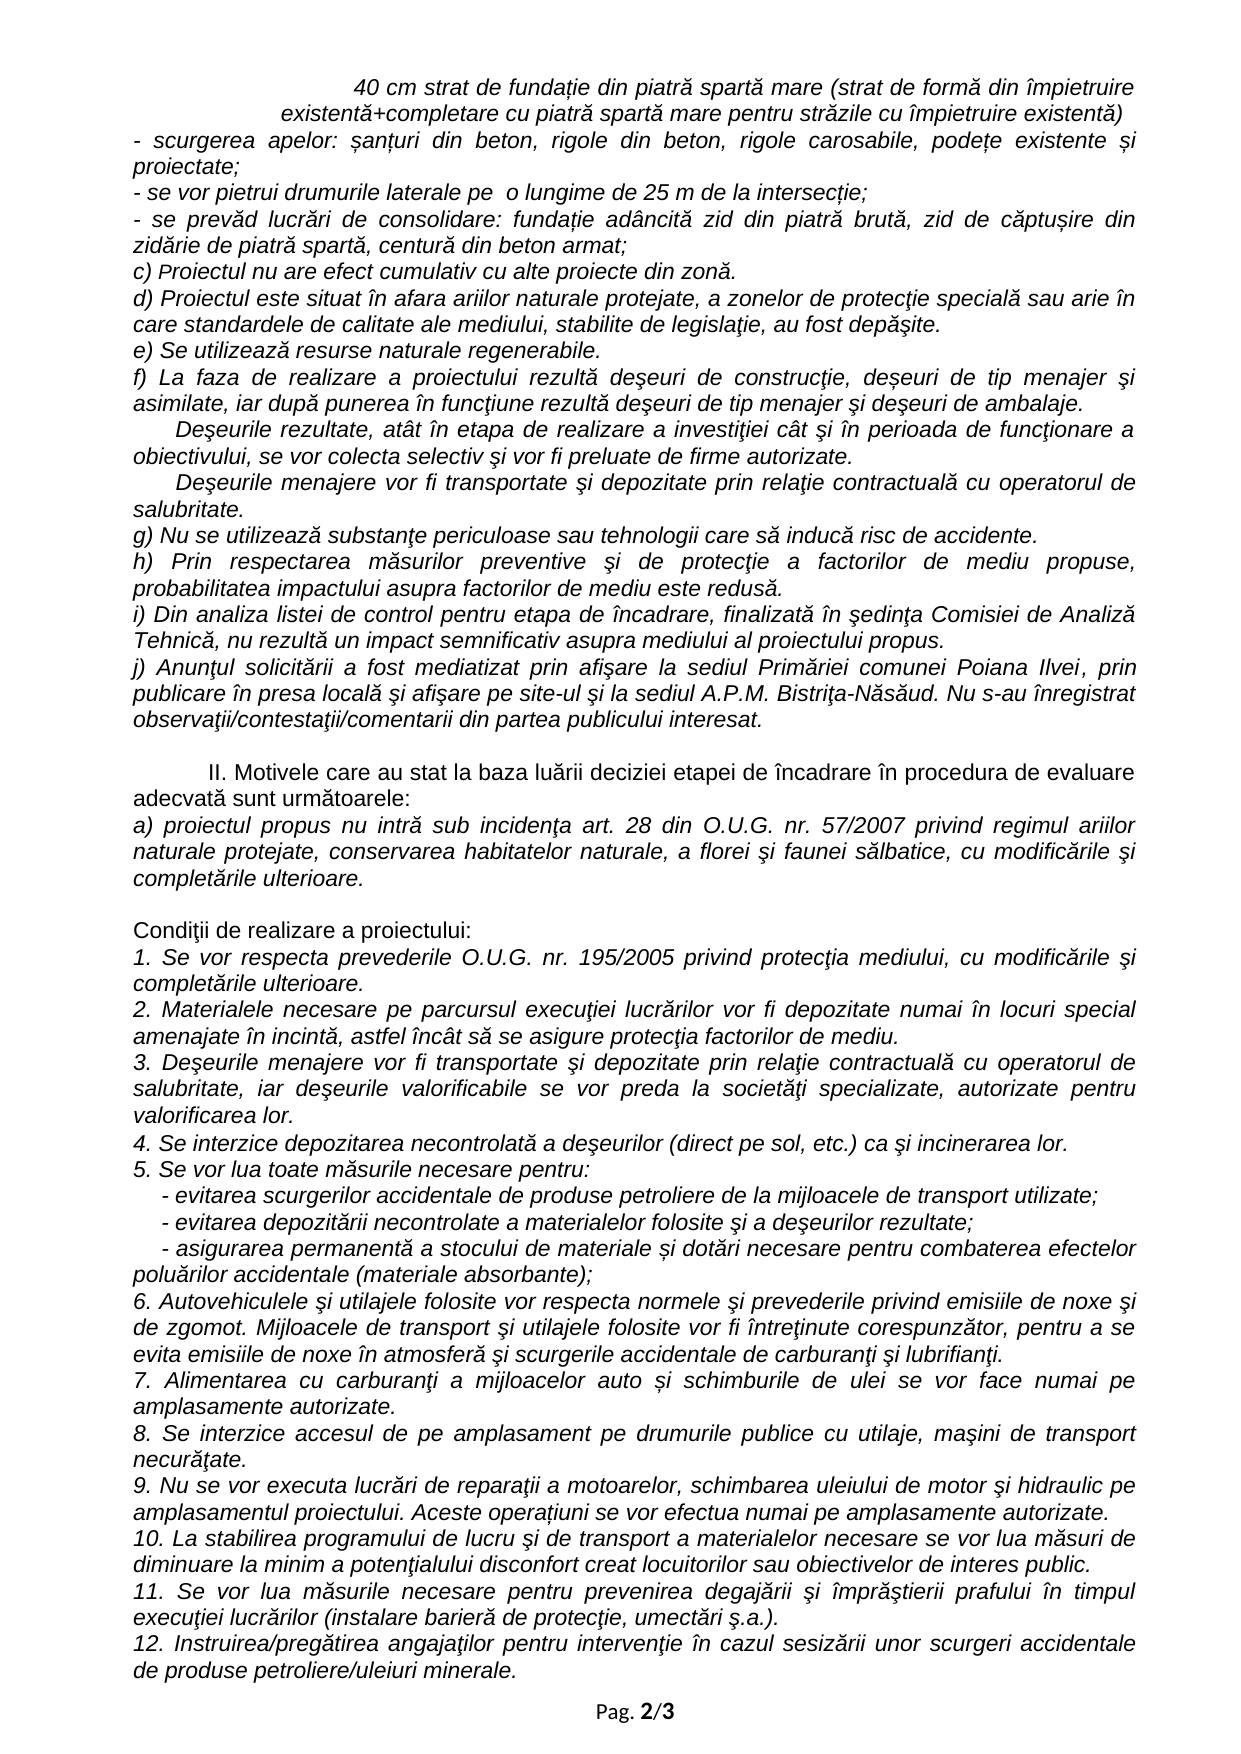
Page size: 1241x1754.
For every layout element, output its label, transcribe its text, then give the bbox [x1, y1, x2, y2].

text 4. Se interzice depozitarea necontrolată a deşeurilor (direct pe sol, etc.) ca şi incinerarea lor. [133, 1130, 1137, 1156]
text - se prevăd lucrări de consolidare: fundație adâncită zid din piatră brută, zid de căptușire din zidărie de piatră spartă, centură din beton armat; [133, 206, 1137, 258]
text h) Prin respectarea măsurilor preventive şi de protecţie a factorilor de mediu propuse, probabilitatea impactului asupra factorilor de mediu este redusă. [133, 548, 1137, 601]
text a) proiectul propus nu intră sub incidenţa art. 28 din O.U.G. nr. 57/2007 privind regimul ariilor naturale protejate, conservarea habitatelor naturale, a florei şi faunei sălbatice, cu modificările şi completările ulterioare. [133, 812, 1137, 891]
text d) Proiectul este situat în afara ariilor naturale protejate, a zonelor de protecţie specială sau arie în care standardele de calitate ale mediului, stabilite de legislaţie, au fost depăşite. [133, 285, 1137, 337]
text - se vor pietrui drumurile laterale pe o lungime de 25 m de la intersecție; [133, 179, 1137, 206]
text j) Anunţul solicitării a fost mediatizat prin afişare la sediul Primăriei comunei Poiana Ilvei, prin publicare în presa locală şi afişare pe site-ul şi la sediul A.P.M. Bistriţa-Năsăud. Nu s-au înregistrat observaţii/contestaţii/comentarii din partea publicului interesat. [133, 654, 1137, 733]
text i) Din analiza listei de control pentru etapa de încadrare, finalizată în şedinţa Comisiei de Analiză Tehnică, nu rezultă un impact semnificativ asupra mediului al proiectului propus. [133, 601, 1137, 654]
text c) Proiectul nu are efect cumulativ cu alte proiecte din zonă. [133, 258, 1137, 285]
text f) La faza de realizare a proiectului rezultă deşeuri de construcţie, deșeuri de tip menajer şi asimilate, iar după punerea în funcţiune rezultă deşeuri de tip menajer şi deşeuri de ambalaje. [133, 364, 1137, 416]
text e) Se utilizează resurse naturale regenerabile. [133, 337, 1137, 364]
text 1. Se vor respecta prevederile O.U.G. nr. 195/2005 privind protecţia mediului, cu modificările şi completările ulterioare. [133, 943, 1137, 996]
text 8. Se interzice accesul de pe amplasament pe drumurile publice cu utilaje, maşini de transport necurăţate. [133, 1419, 1137, 1472]
text 3. Deşeurile menajere vor fi transportate şi depozitate prin relaţie contractuală cu operatorul de salubritate, iar deşeurile valorificabile se vor preda la societăţi specializate, autorizate pentru valorificarea lor. [133, 1049, 1137, 1130]
text - asigurarea permanentă a stocului de materiale și dotări necesare pentru combaterea efectelor poluărilor accidentale (materiale absorbante); [133, 1235, 1137, 1288]
text Deşeurile menajere vor fi transportate şi depozitate prin relaţie contractuală cu operatorul de salubritate. [133, 469, 1137, 522]
text 6. Autovehiculele şi utilajele folosite vor respecta normele şi prevederile privind emisiile de noxe şi de zgomot. Mijloacele de transport şi utilajele folosite vor fi întreţinute corespunzător, pentru a se evita emisiile de noxe în atmosferă şi scurgerile accidentale de carburanţi şi lubrifianţi. [133, 1288, 1137, 1367]
text - evitarea depozitării necontrolate a materialelor folosite şi a deşeurilor rezultate; [133, 1209, 1137, 1235]
text 5. Se vor lua toate măsurile necesare pentru: [133, 1156, 1137, 1182]
text 10. La stabilirea programului de lucru şi de transport a materialelor necesare se vor lua măsuri de diminuare la minim a potenţialului disconfort creat locuitorilor sau obiectivelor de interes public. [133, 1525, 1137, 1578]
text - scurgerea apelor: șanțuri din beton, rigole din beton, rigole carosabile, podețe existente și proiectate; [133, 127, 1137, 179]
text 2. Materialele necesare pe parcursul execuţiei lucrărilor vor fi depozitate numai în locuri special amenajate în incintă, astfel încât să se asigure protecţia factorilor de mediu. [133, 996, 1137, 1049]
text - evitarea scurgerilor accidentale de produse petroliere de la mijloacele de transport utilizate; [133, 1182, 1137, 1209]
text Condiţii de realizare a proiectului: [133, 917, 1137, 943]
text 12. Instruirea/pregătirea angajaţilor pentru intervenţie în cazul sesizării unor scurgeri accidentale de produse petroliere/uleiuri minerale. [133, 1630, 1137, 1683]
text 40 cm strat de fundație din piatră spartă mare (strat de formă din împietruire existentă+completare cu piatră spartă mare pentru străzile cu împietruire existentă) [281, 74, 1137, 127]
text 11. Se vor lua măsurile necesare pentru prevenirea degajării şi împrăştierii prafului în timpul execuţiei lucrărilor (instalare barieră de protecţie, umectări ş.a.). [133, 1578, 1137, 1630]
text 7. Alimentarea cu carburanţi a mijloacelor auto și schimburile de ulei se vor face numai pe amplasamente autorizate. [133, 1367, 1137, 1419]
text Deşeurile rezultate, atât în etapa de realizare a investiţiei cât şi în perioada de funcţionare a obiectivului, se vor colecta selectiv şi vor fi preluate de firme autorizate. [133, 416, 1137, 469]
text g) Nu se utilizează substanţe periculoase sau tehnologii care să inducă risc de accidente. [133, 522, 1137, 548]
text II. Motivele care au stat la baza luării deciziei etapei de încadrare în procedura de evaluare adecvată sunt următoarele: [133, 759, 1137, 812]
text 9. Nu se vor executa lucrări de reparaţii a motoarelor, schimbarea uleiului de motor şi hidraulic pe amplasamentul proiectului. Aceste operațiuni se vor efectua numai pe amplasamente autorizate. [133, 1472, 1137, 1525]
